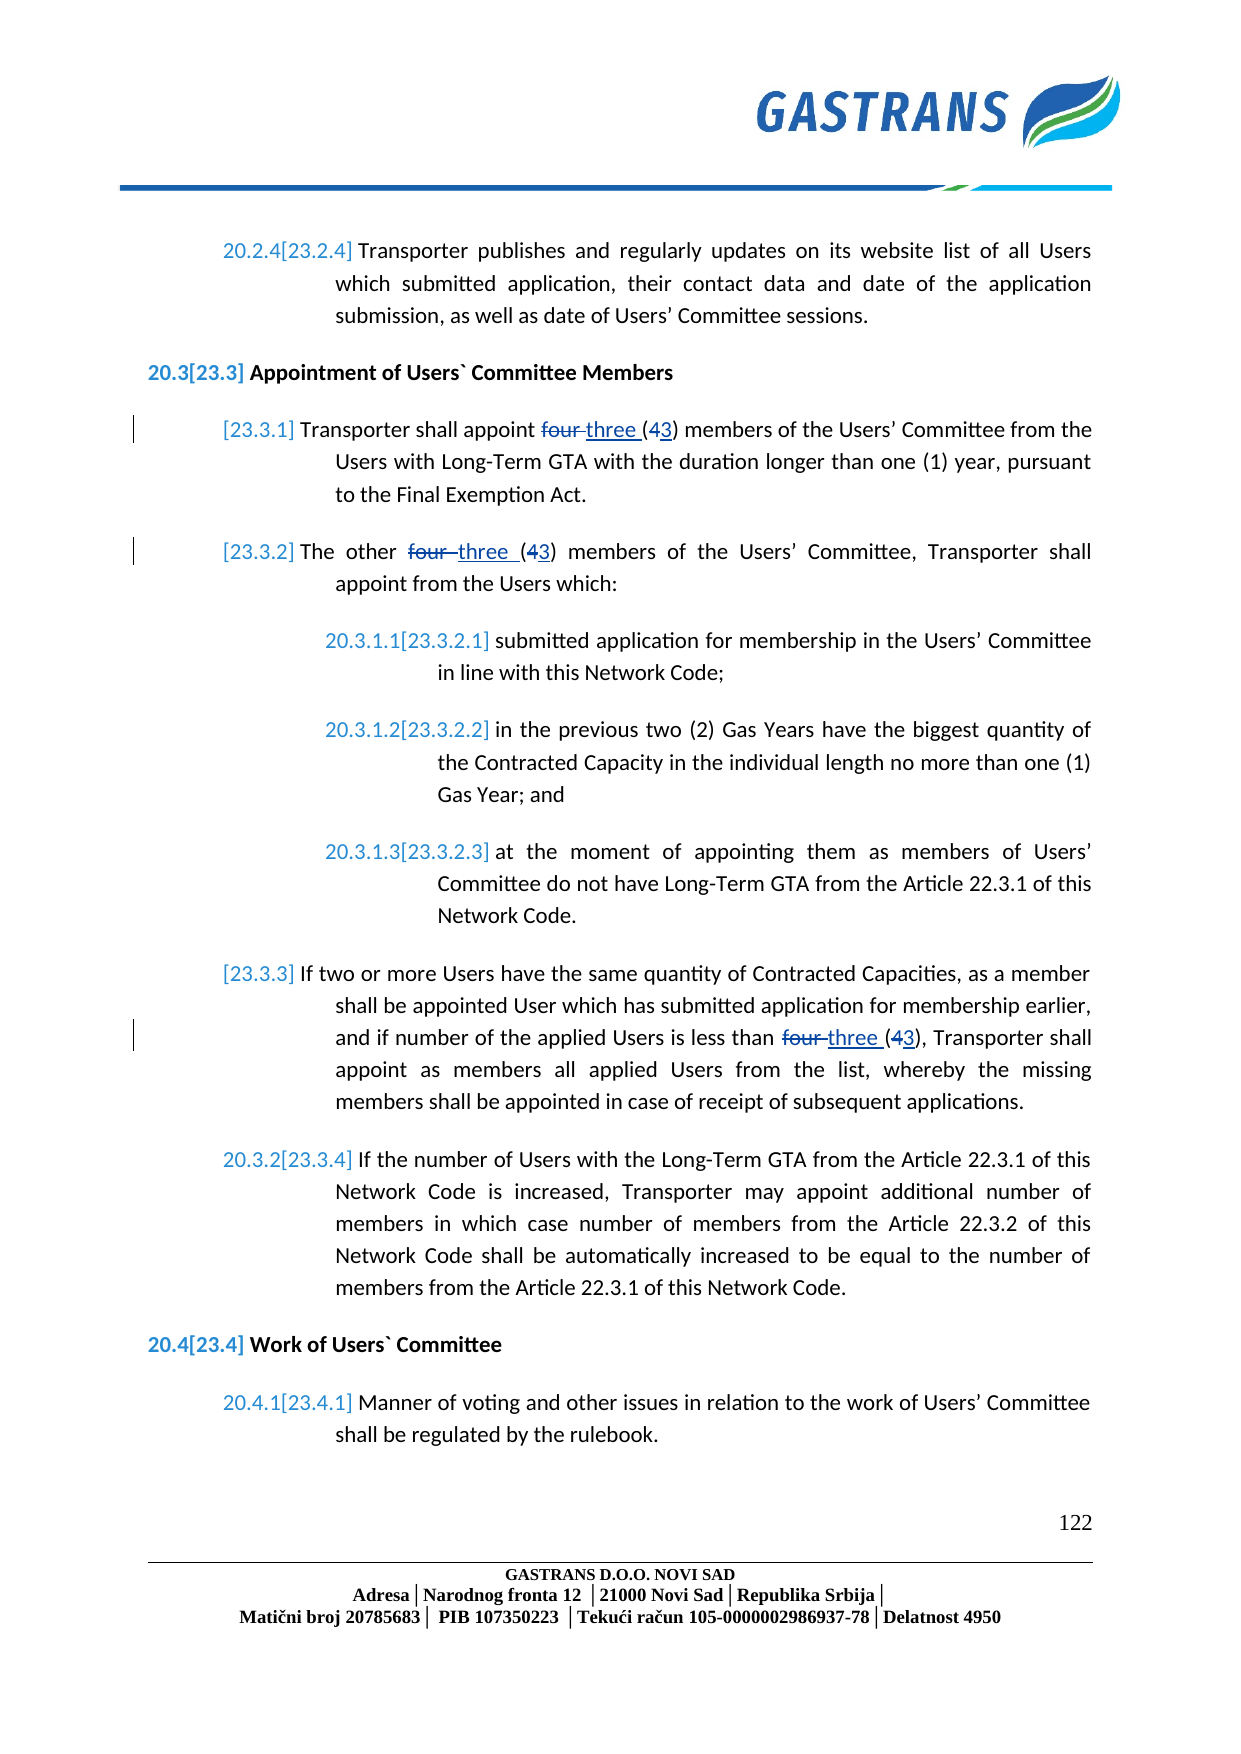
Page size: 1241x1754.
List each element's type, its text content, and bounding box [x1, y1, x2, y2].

subtitle If two or more Users have the same quantity of Contracted Capacities, as a member shall be appointed User which has submitted application for membership earlier, and if number of the applied Users is less than (), Transporter shall appoint as members all applied Users from the list, whereby the missing members shall be appointed in case of receipt of subsequent applications. [223, 959, 1093, 1116]
subtitle Work of Users` Committee [148, 1331, 1093, 1359]
subtitle Transporter publishes and regularly updates on its website list of all Users which submitted application, their contact data and date of the application submission, as well as date of Users’ Committee sessions. [223, 218, 1093, 329]
subtitle Manner of voting and other issues in relation to the work of Users’ Committee shall be regulated by the rulebook. [223, 1388, 1093, 1448]
picture [20, 0, 1208, 258]
subtitle The other () members of the Users’ Committee, Transporter shall appoint from the Users which: [223, 537, 1093, 597]
subtitle Appointment of Users` Committee Members [148, 358, 1093, 386]
subtitle submitted application for membership in the Users’ Committee in line with this Network Code; [325, 626, 1093, 686]
subtitle in the previous two (2) Gas Years have the biggest quantity of the Contracted Capacity in the individual length no more than one (1) Gas Year; and [325, 716, 1093, 808]
subtitle If the number of Users with the Long-Term GTA from the Article 22.3.1 of this Network Code is increased, Transporter may appoint additional number of members in which case number of members from the Article 22.3.2 of this Network Code shall be automatically increased to be equal to the number of members from the Article 22.3.1 of this Network Code. [223, 1145, 1093, 1301]
subtitle at the moment of appointing them as members of Users’ Committee do not have Long-Term GTA from the Article 22.3.1 of this Network Code. [325, 837, 1093, 929]
subtitle Transporter shall appoint () members of the Users’ Committee from the Users with Long-Term GTA with the duration longer than one (1) year, pursuant to the Final Exemption Act. [223, 415, 1093, 508]
